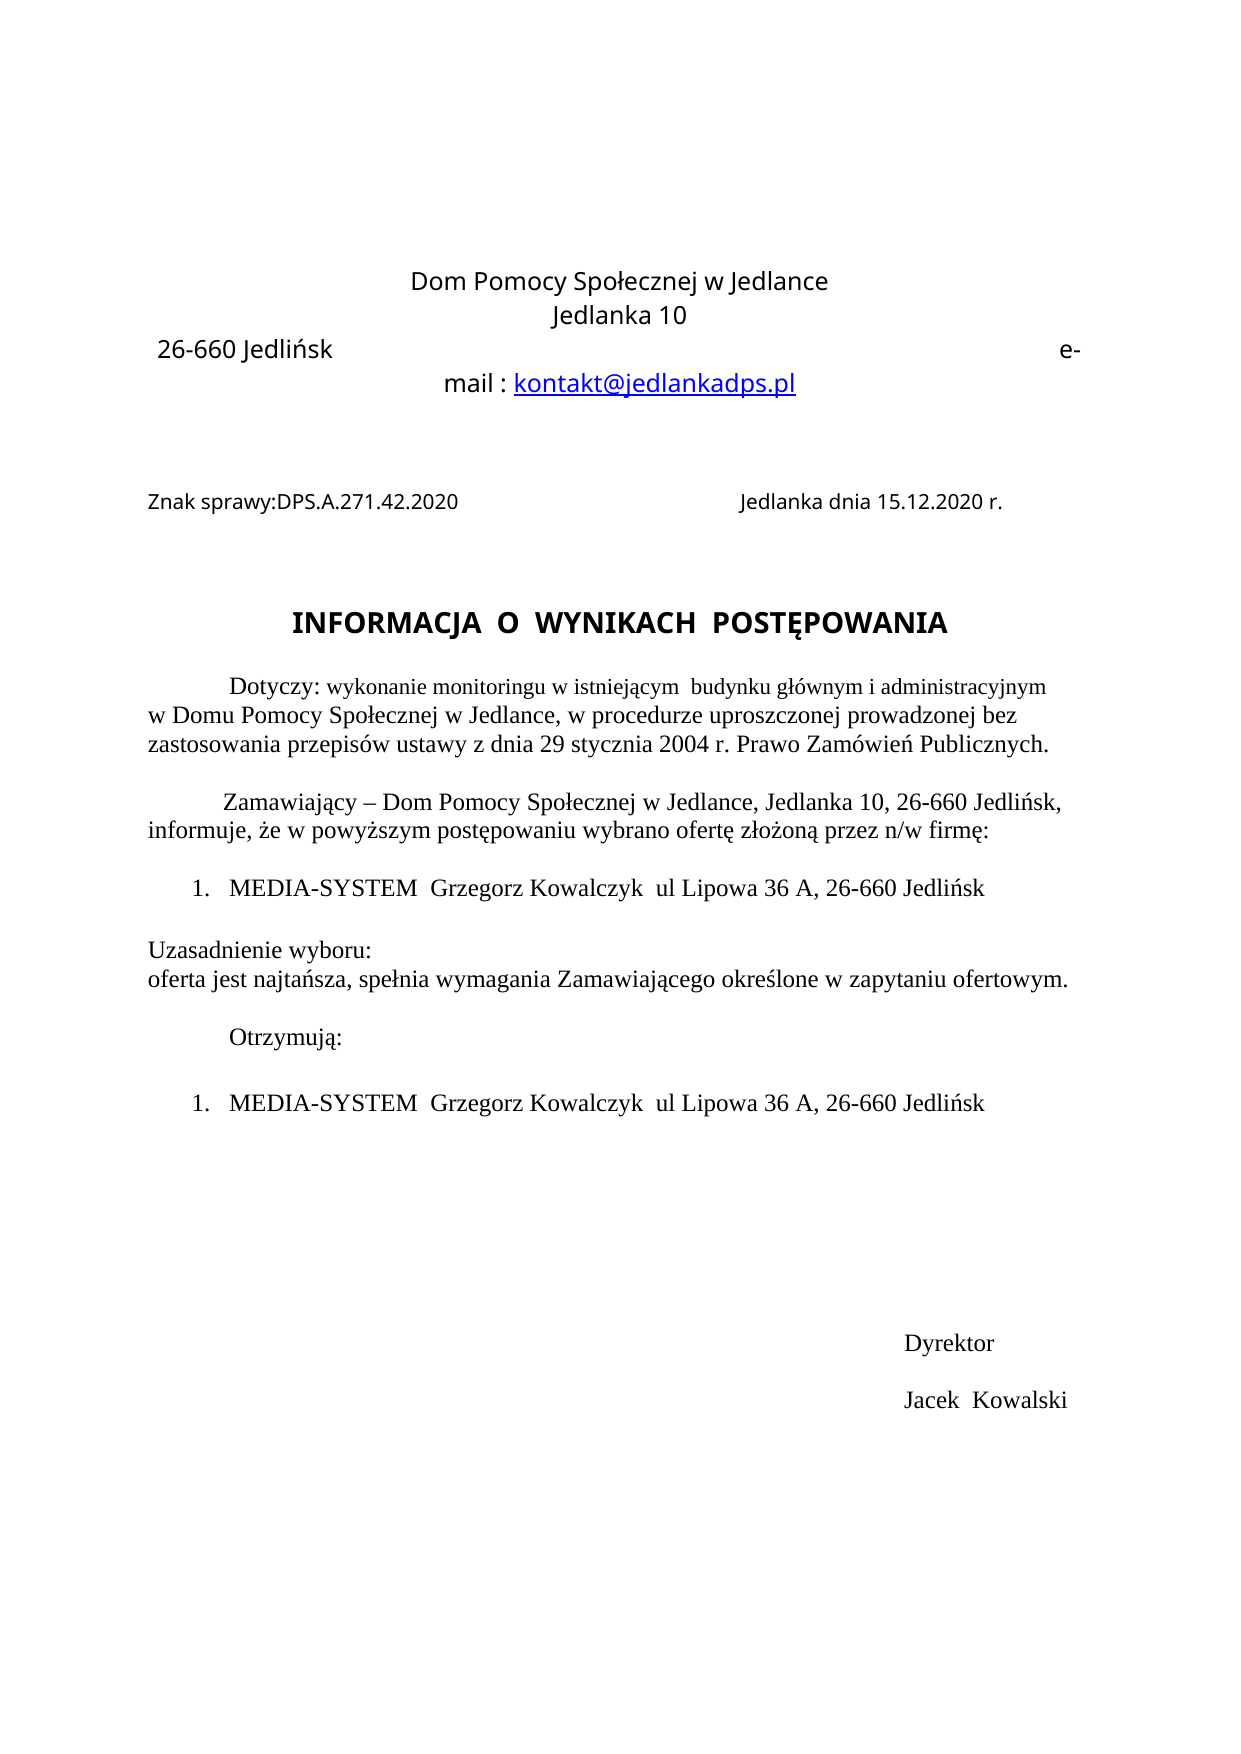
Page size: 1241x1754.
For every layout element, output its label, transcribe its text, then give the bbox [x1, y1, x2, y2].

list MEDIA-SYSTEM Grzegorz Kowalczyk ul Lipowa 36 A, 26-660 Jedlińsk [191, 873, 1093, 902]
list MEDIA-SYSTEM Grzegorz Kowalczyk ul Lipowa 36 A, 26-660 Jedlińsk [191, 1088, 1093, 1117]
text Zamawiający – Dom Pomocy Społecznej w Jedlance, Jedlanka 10, 26-660 Jedlińsk, informuje, że w powyższym postępowaniu wybrano ofertę złożoną przez n/w firmę: [148, 787, 1093, 844]
list Otrzymują: [229, 1022, 1093, 1051]
text Dotyczy: wykonanie monitoringu w istniejącym budynku głównym i administracyjnym w Domu Pomocy Społecznej w Jedlance, w procedurze uproszczonej prowadzonej bez zastosowania przepisów ustawy z dnia 29 stycznia 2004 r. Prawo Zamówień Publicznych. [148, 671, 1093, 757]
text INFORMACJA O WYNIKACH POSTĘPOWANIA [148, 602, 1093, 642]
table_header Dom Pomocy Społecznej w Jedlance Jedlanka 10 26-660 Jedlińsk e-mail : kontakt@jedlankadps.pl [148, 206, 1091, 458]
text Znak sprawy:DPS.A.271.42.2020 Jedlanka dnia 15.12.2020 r. [148, 487, 1093, 515]
text Uzasadnienie wyboru: oferta jest najtańsza, spełnia wymagania Zamawiającego określone w zapytaniu ofertowym. [148, 935, 1093, 993]
text Dyrektor [148, 1328, 1093, 1356]
text Jacek Kowalski [148, 1386, 1093, 1414]
